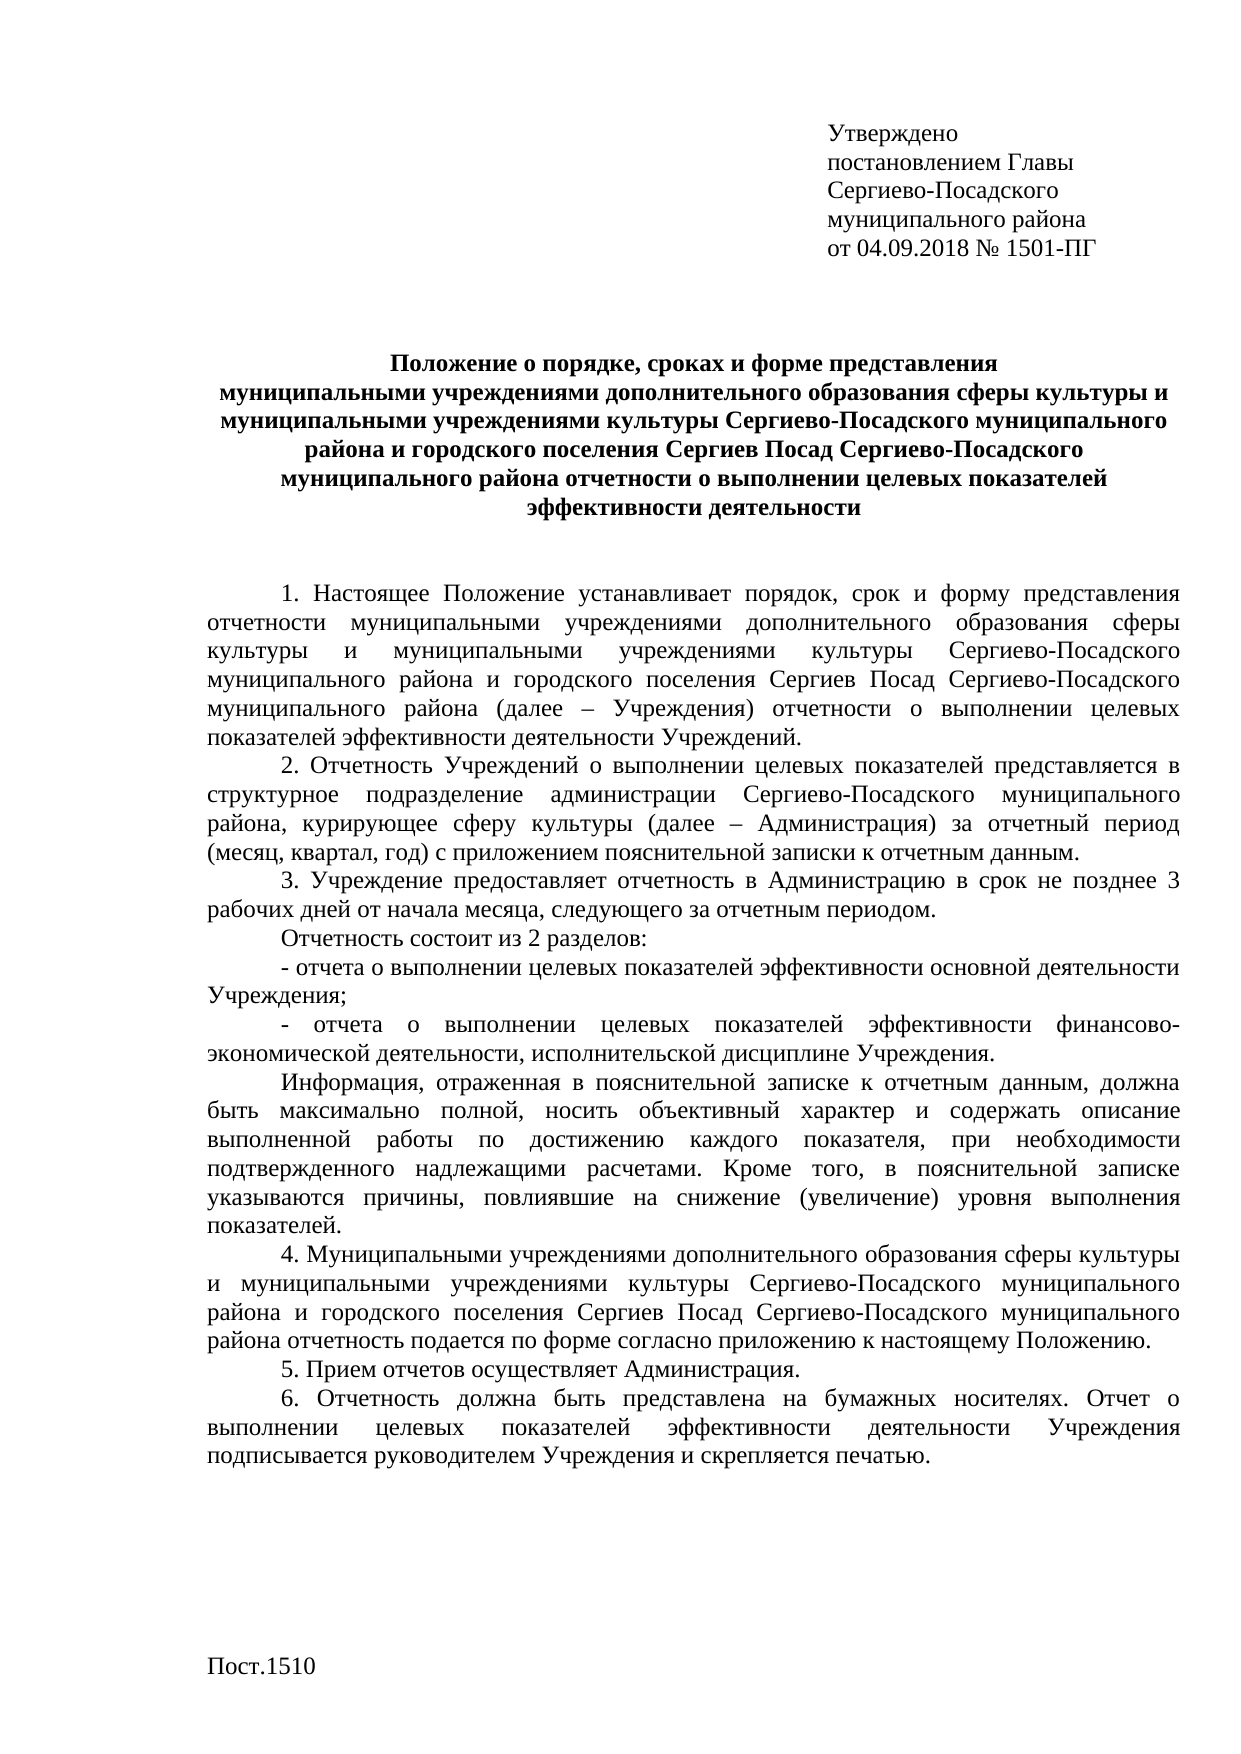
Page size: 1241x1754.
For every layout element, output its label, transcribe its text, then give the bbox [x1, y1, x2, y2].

text 1. Настоящее Положение устанавливает порядок, срок и форму представления отчетности муниципальными учреждениями дополнительного образования сферы культуры и муниципальными учреждениями культуры Сергиево-Посадского муниципального района и городского поселения Сергиев Посад Сергиево-Посадского муниципального района (далее – Учреждения) отчетности о выполнении целевых показателей эффективности деятельности Учреждений. [207, 578, 1181, 751]
text постановлением Главы Сергиево-Посадского муниципального района [827, 147, 1181, 233]
text Положение о порядке, сроках и форме представления [207, 348, 1181, 377]
list 6. Отчетность должна быть представлена на бумажных носителях. Отчет о выполнении целевых показателей эффективности деятельности Учреждения подписывается руководителем Учреждения и скрепляется печатью. [207, 1383, 1181, 1469]
text Отчетность состоит из 2 разделов: [207, 923, 1181, 952]
text Утверждено [827, 118, 1181, 147]
text от 04.09.2018 № 1501-ПГ [827, 233, 1181, 262]
text муниципальными учреждениями дополнительного образования сферы культуры и муниципальными учреждениями культуры Сергиево-Посадского муниципального района и городского поселения Сергиев Посад Сергиево-Посадского муниципального района отчетности о выполнении целевых показателей эффективности деятельности [207, 377, 1181, 521]
list Информация, отраженная в пояснительной записке к отчетным данным, должна быть максимально полной, носить объективный характер и содержать описание выполненной работы по достижению каждого показателя, при необходимости подтвержденного надлежащими расчетами. Кроме того, в пояснительной записке указываются причины, повлиявшие на снижение (увеличение) уровня выполнения показателей. [207, 1067, 1181, 1239]
text 2. Отчетность Учреждений о выполнении целевых показателей представляется в структурное подразделение администрации Сергиево-Посадского муниципального района, курирующее сферу культуры (далее – Администрация) за отчетный период (месяц, квартал, год) с приложением пояснительной записки к отчетным данным. [207, 751, 1181, 866]
list 3. Учреждение предоставляет отчетность в Администрацию в срок не позднее 3 рабочих дней от начала месяца, следующего за отчетным периодом. [207, 866, 1181, 923]
list 4. Муниципальными учреждениями дополнительного образования сферы культуры и муниципальными учреждениями культуры Сергиево-Посадского муниципального района и городского поселения Сергиев Посад Сергиево-Посадского муниципального района отчетность подается по форме согласно приложению к настоящему Положению. [207, 1239, 1181, 1354]
list - отчета о выполнении целевых показателей эффективности основной деятельности Учреждения; [207, 952, 1181, 1009]
list - отчета о выполнении целевых показателей эффективности финансово-экономической деятельности, исполнительской дисциплине Учреждения. [207, 1009, 1181, 1067]
list 5. Прием отчетов осуществляет Администрация. [207, 1354, 1181, 1383]
